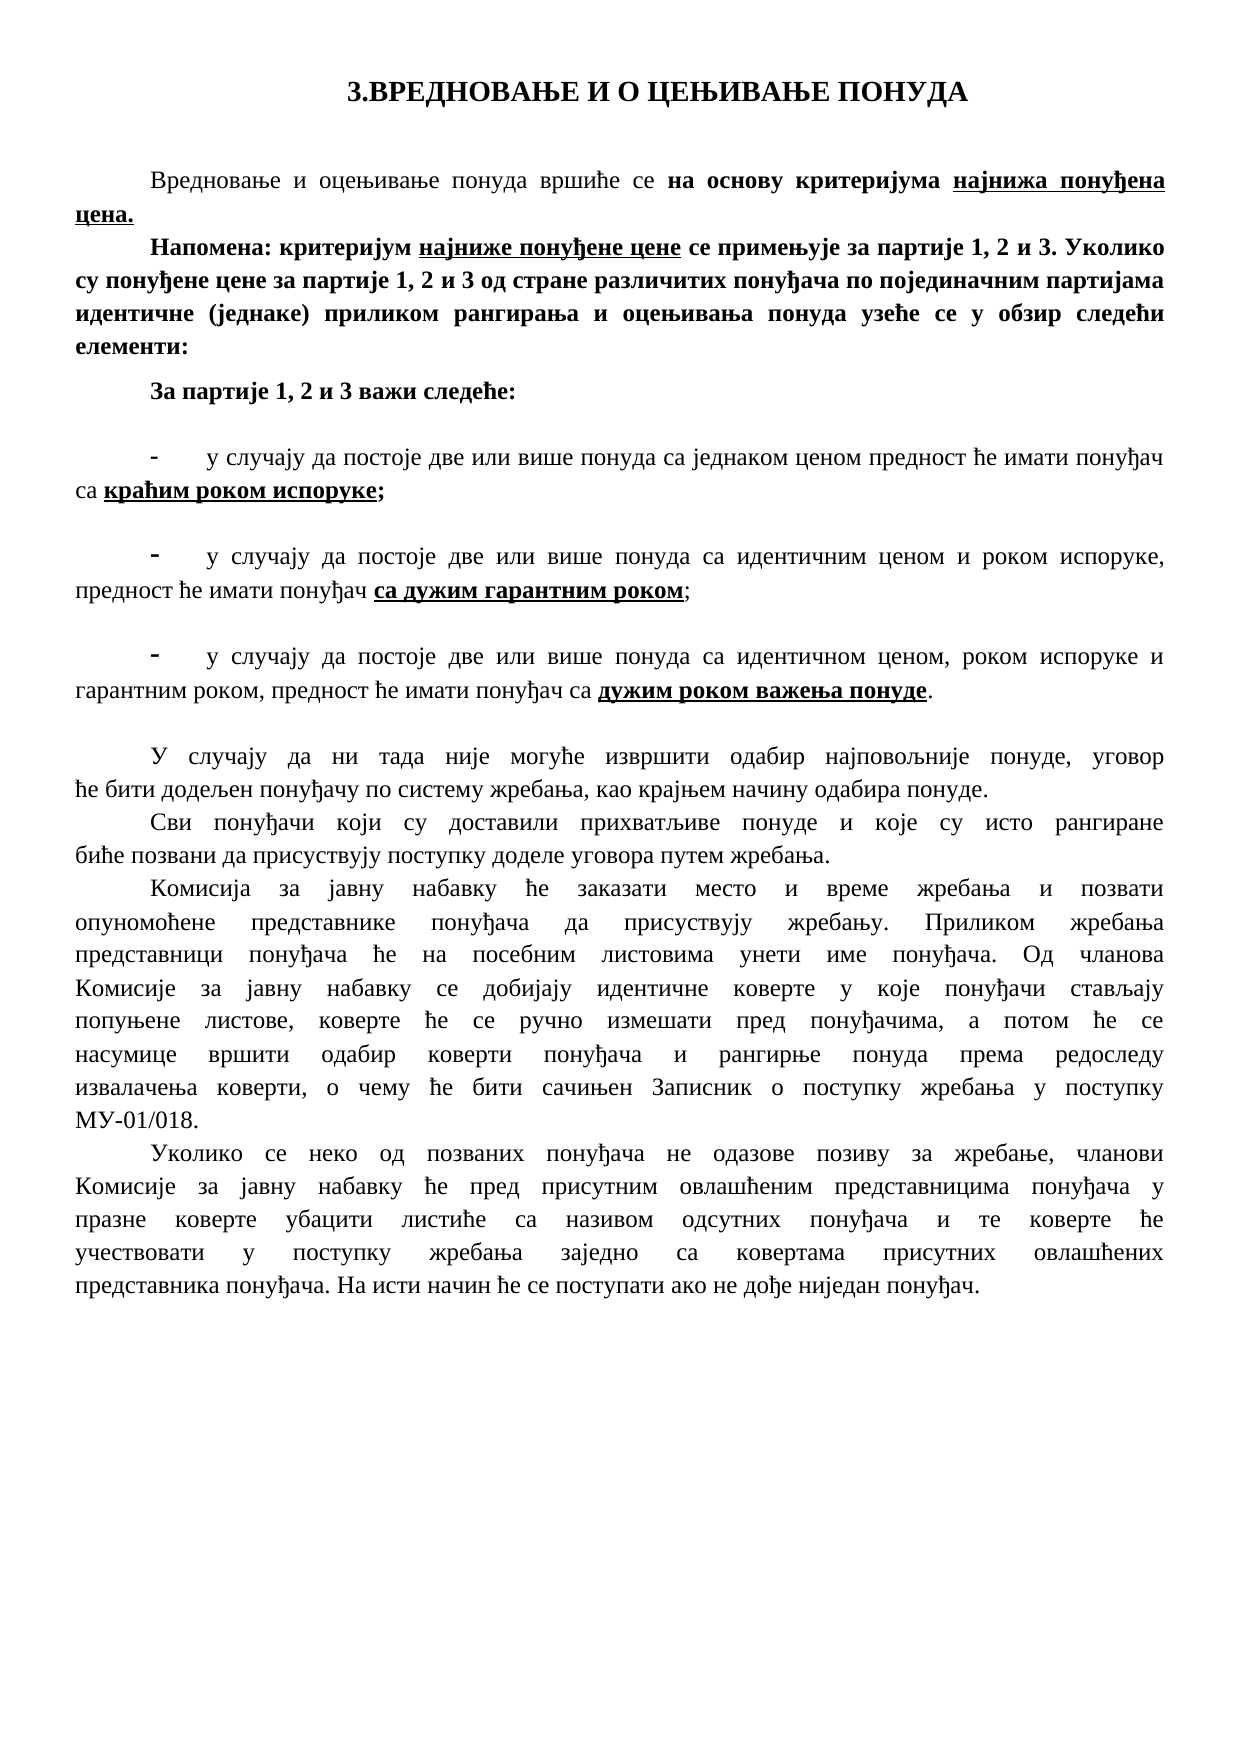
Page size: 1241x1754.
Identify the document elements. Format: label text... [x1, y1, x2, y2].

list у случају да постоје две или више понуда са идентичним ценом и роком испоруке, предност ће имати понуђач са дужим гарантним роком; [75, 541, 1165, 604]
text 3.ВРЕДНОВАЊЕ И О ЦЕЊИВАЊЕ ПОНУДА [75, 75, 1165, 108]
text У случају да ни тада није могуће извршити одабир најповољније понуде, уговор ће бити додељен понуђачу по систему жребања, као крајњем начину одабира понуде. [75, 741, 1165, 803]
list За партије 1, 2 и 3 важи следеће: [75, 376, 1165, 405]
text Напомена: критеријум најниже понуђене цене се примењује за партије 1, 2 и 3. Уколико су понуђене цене за партије 1, 2 и 3 од стране различитих понуђача по појединачним партијама идентичне (једнаке) приликом рангирања и оцењивања понуда узеће се у обзир следећи елементи: [75, 232, 1165, 359]
text Сви понуђачи који су доставили прихватљиве понуде и које су исто рангиране биће позвани да присуствују поступку доделе уговора путем жребања. [75, 807, 1165, 869]
text Вредновање и оцењивање понуда вршиће се на основу критеријума најнижа понуђена цена. [75, 166, 1165, 227]
text Уколико се неко од позваних понуђача не одазове позиву за жребање, чланови Комисије за јавну набавку ће пред присутним овлашћеним представницима понуђача у празне коверте убацити листиће са називом одсутних понуђача и те коверте ће учествовати у поступку жребања заједно са ковертама присутних овлашћених представника понуђача. На исти начин ће се поступати ако не дође ниједан понуђач. [75, 1138, 1165, 1298]
list у случају да постоје две или више понуда са идентичном ценом, роком испоруке и гарантним роком, предност ће имати понуђач са дужим роком важења понуде. [75, 641, 1165, 704]
text Комисија за јавну набавку ће заказати место и време жребања и позвати опуномоћене представнике понуђача да присуствују жребању. Приликом жребања представници понуђача ће на посебним листовима унети име понуђача. Од чланова Комисије за јавну набавку се добијају идентичне коверте у које понуђачи стављају попуњене листове, коверте ће се ручно измешати пред понуђачима, а потом ће се насумице вршити одабир коверти понуђача и рангирње понуда према редоследу извалачења коверти, о чему ће бити сачињен Записник о поступку жребања у поступку МУ-01/018. [75, 873, 1165, 1133]
list у случају да постоје две или више понуда са једнаком ценом предност ће имати понуђач са краћим роком испоруке; [75, 442, 1165, 504]
